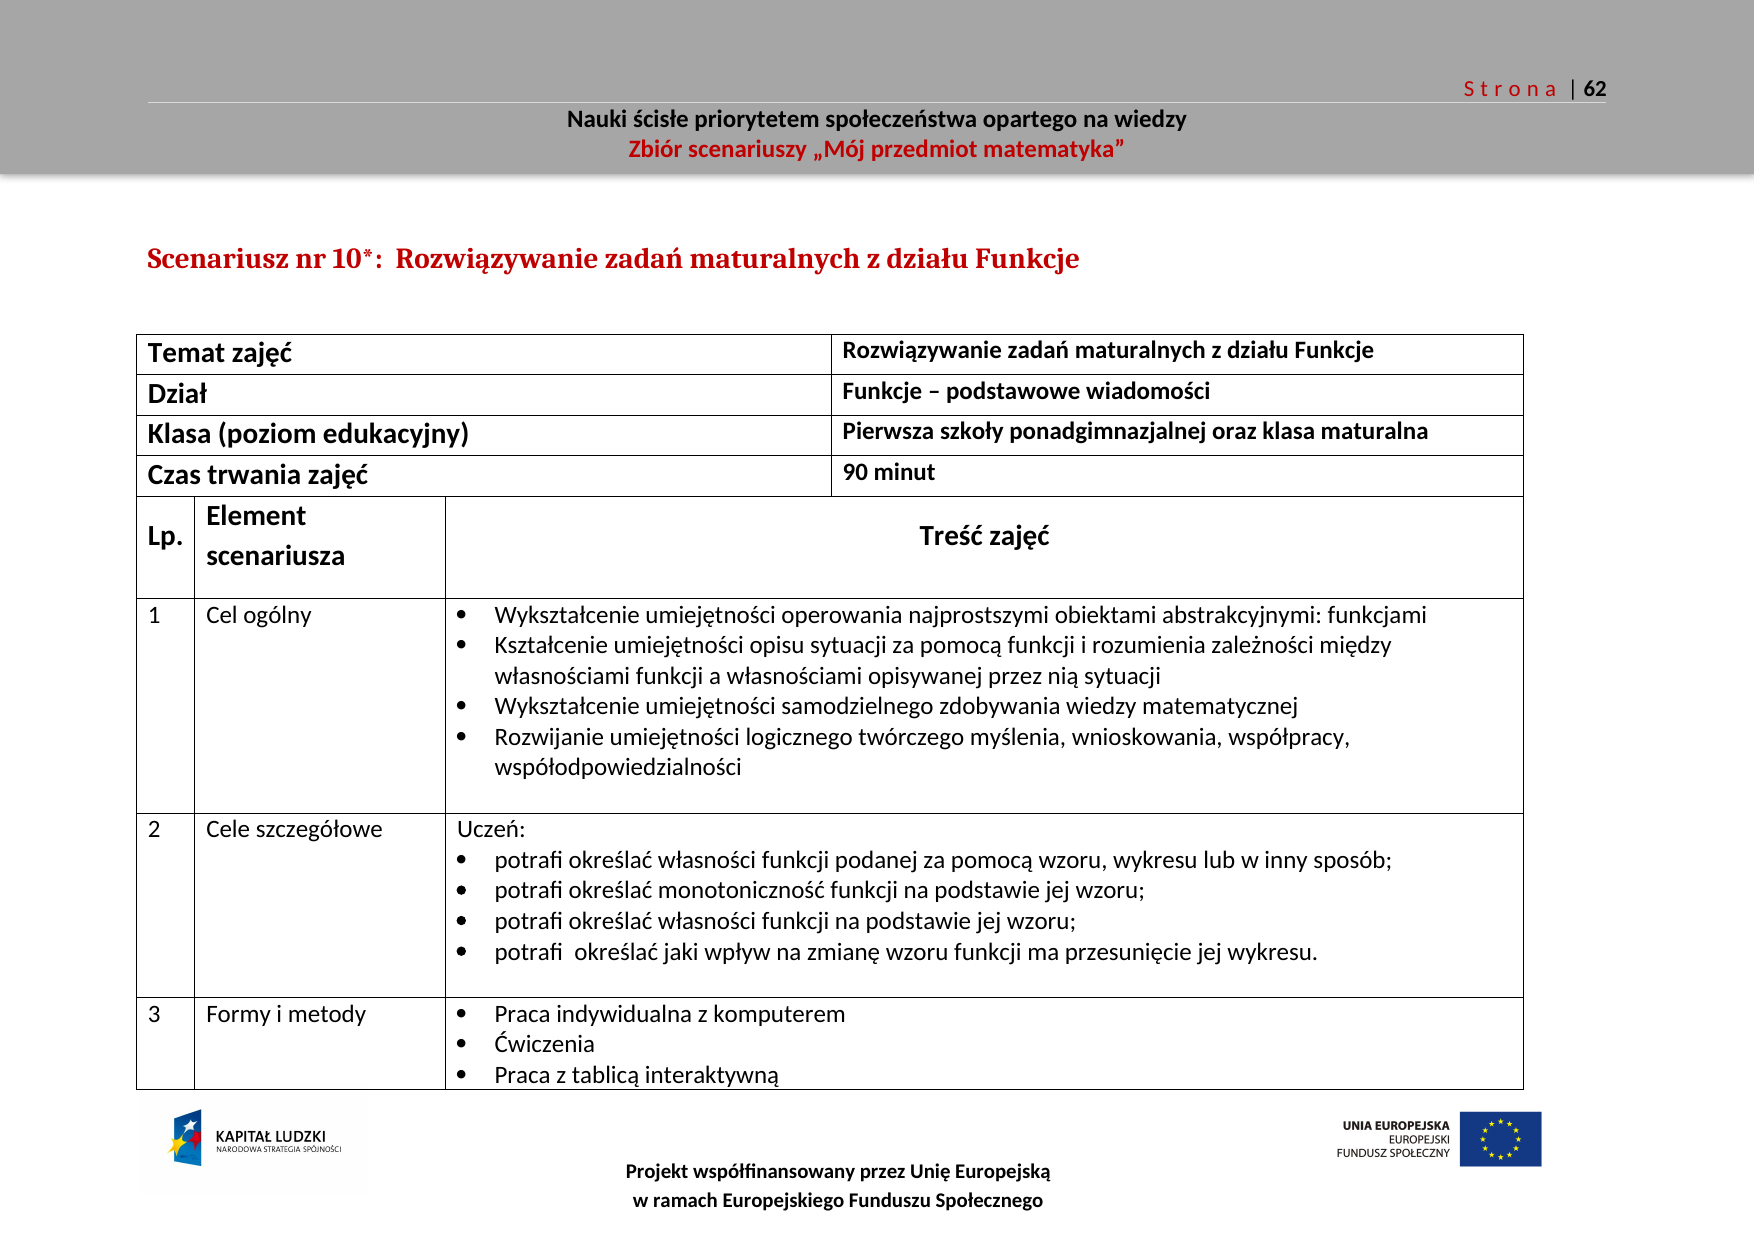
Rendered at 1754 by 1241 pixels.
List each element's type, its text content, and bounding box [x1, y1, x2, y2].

table_cell Dział [137, 375, 831, 414]
table_cell Cel ogólny [195, 599, 445, 812]
table_cell Element scenariusza [195, 497, 445, 598]
table_cell [137, 599, 194, 812]
table_cell Praca indywidualna z komputerem Ćwiczenia Praca z tablicą interaktywną [446, 998, 1523, 1089]
table_cell Lp. [137, 497, 194, 598]
table_cell 90 minut [832, 456, 1523, 496]
table_cell Pierwsza szkoły ponadgimnazjalnej oraz klasa maturalna [832, 416, 1523, 455]
table_cell [137, 998, 194, 1089]
table_header Rozwiązywanie zadań maturalnych z działu Funkcje [832, 335, 1523, 374]
table_cell Czas trwania zajęć [137, 456, 831, 496]
table_cell Treść zajęć [446, 497, 1523, 598]
table_header Temat zajęć [137, 335, 831, 374]
picture [1318, 1094, 1560, 1184]
picture [139, 1090, 368, 1194]
table_cell Wykształcenie umiejętności operowania najprostszymi obiektami abstrakcyjnymi: funkcjami Kształcenie umiejętności opisu sytuacji za pomocą funkcji i rozumienia zależności między własnościami funkcji a własnościami opisywanej przez nią sytuacji Wykształcenie umiejętności samodzielnego zdobywania wiedzy matematycznej Rozwijanie umiejętności logicznego twórczego myślenia, wnioskowania, współpracy, współodpowiedzialności [446, 599, 1523, 812]
table_cell Uczeń: potrafi określać własności funkcji podanej za pomocą wzoru, wykresu lub w inny sposób; potrafi określać monotoniczność funkcji na podstawie jej wzoru; potrafi określać własności funkcji na podstawie jej wzoru; potrafi określać jaki wpływ na zmianę wzoru funkcji ma przesunięcie jej wykresu. [446, 814, 1523, 997]
subtitle Scenariusz nr 10*: Rozwiązywanie zadań maturalnych z działu Funkcje [148, 242, 1606, 275]
table_cell Formy i metody [195, 998, 445, 1089]
table_cell Cele szczegółowe [195, 814, 445, 997]
table_cell Klasa (poziom edukacyjny) [137, 416, 831, 455]
table_cell [137, 814, 194, 997]
table_cell Funkcje – podstawowe wiadomości [832, 375, 1523, 414]
